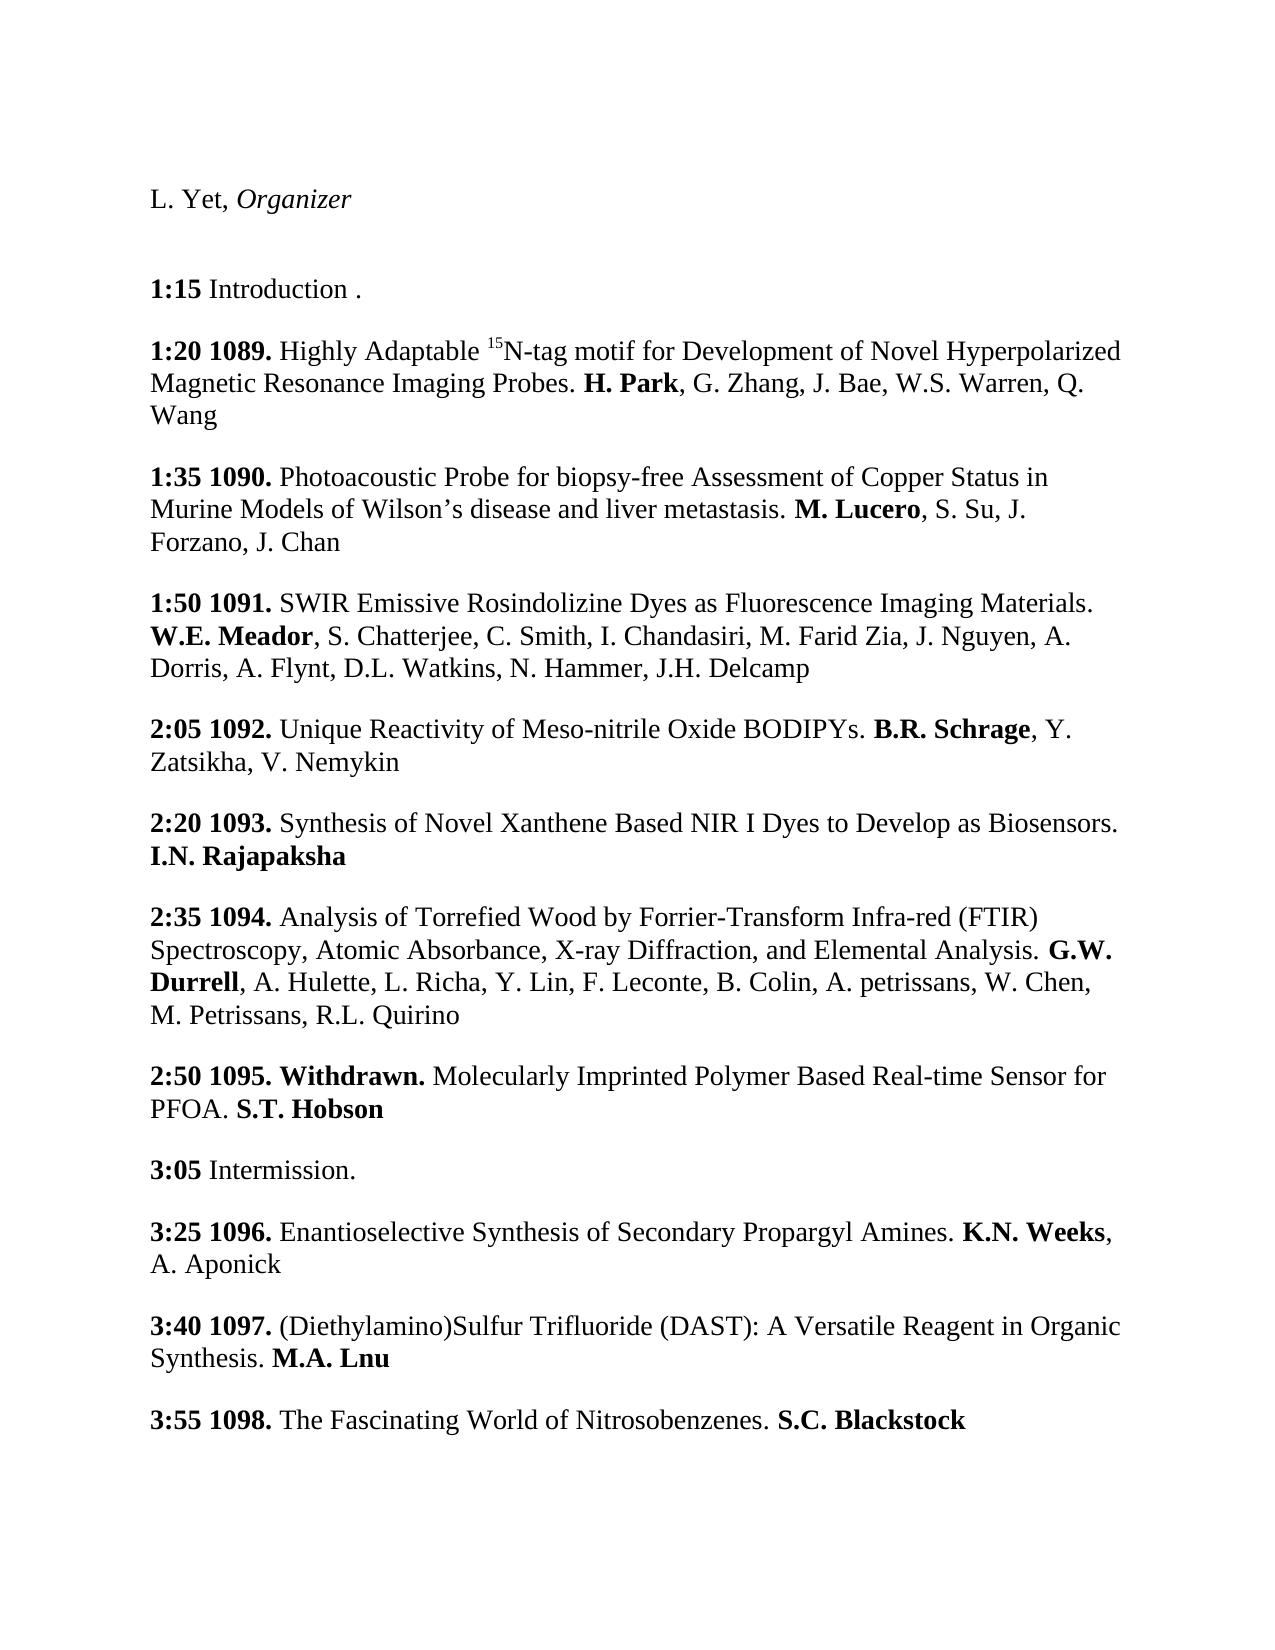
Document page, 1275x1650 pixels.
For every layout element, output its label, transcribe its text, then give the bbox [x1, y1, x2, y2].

text 2:35 1094. Analysis of Torrefied Wood by Forrier-Transform Infra-red (FTIR) Spectroscopy, Atomic Absorbance, X-ray Diffraction, and Elemental Analysis. G.W. Durrell, A. Hulette, L. Richa, Y. Lin, F. Leconte, B. Colin, A. petrissans, W. Chen, M. Petrissans, R.L. Quirino [150, 901, 1125, 1030]
text 2:50 1095. Withdrawn. Molecularly Imprinted Polymer Based Real-time Sensor for PFOA. S.T. Hobson [150, 1059, 1125, 1124]
text 1:15 Introduction . [150, 272, 1125, 304]
text 3:05 Intermission. [150, 1153, 1125, 1186]
text 1:20 1089. Highly Adaptable 15N-tag motif for Development of Novel Hyperpolarized Magnetic Resonance Imaging Probes. H. Park, G. Zhang, J. Bae, W.S. Warren, Q. Wang [150, 333, 1125, 431]
text L. Yet, Organizer [150, 150, 1125, 243]
text 1:50 1091. SWIR Emissive Rosindolizine Dyes as Fluorescence Imaging Materials. W.E. Meador, S. Chatterjee, C. Smith, I. Chandasiri, M. Farid Zia, J. Nguyen, A. Dorris, A. Flynt, D.L. Watkins, N. Hammer, J.H. Delcamp [150, 586, 1125, 683]
text 1:35 1090. Photoacoustic Probe for biopsy-free Assessment of Copper Status in Murine Models of Wilson’s disease and liver metastasis. M. Lucero, S. Su, J. Forzano, J. Chan [150, 460, 1125, 557]
text 3:55 1098. The Fascinating World of Nitrosobenzenes. S.C. Blackstock [150, 1403, 1125, 1435]
text 3:40 1097. (Diethylamino)Sulfur Trifluoride (DAST): A Versatile Reagent in Organic Synthesis. M.A. Lnu [150, 1309, 1125, 1373]
text 3:25 1096. Enantioselective Synthesis of Secondary Propargyl Amines. K.N. Weeks, A. Aponick [150, 1215, 1125, 1279]
text 2:05 1092. Unique Reactivity of Meso-nitrile Oxide BODIPYs. B.R. Schrage, Y. Zatsikha, V. Nemykin [150, 713, 1125, 777]
text 2:20 1093. Synthesis of Novel Xanthene Based NIR I Dyes to Develop as Biosensors. I.N. Rajapaksha [150, 807, 1125, 871]
